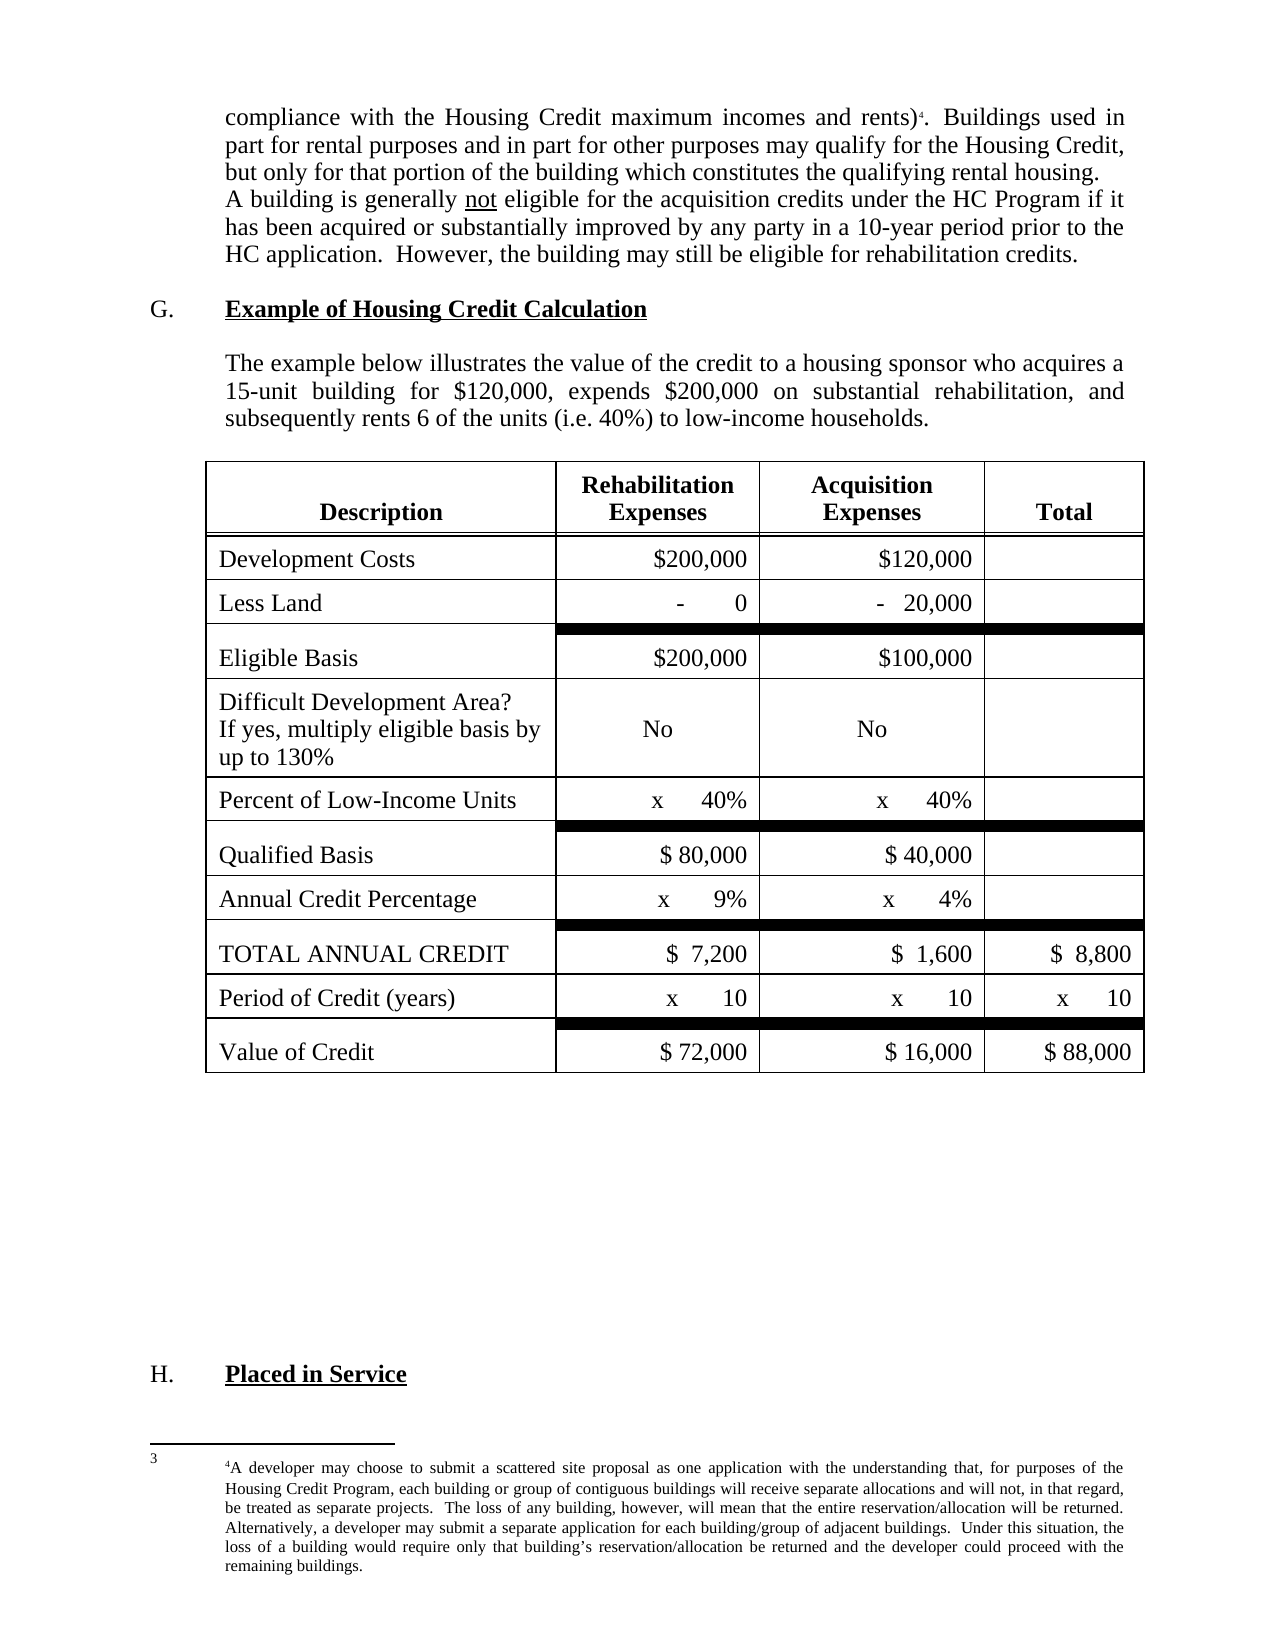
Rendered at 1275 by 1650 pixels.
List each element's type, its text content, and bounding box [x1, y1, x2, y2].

table_cell Less Land [207, 580, 555, 623]
table_cell x 40% [760, 778, 984, 820]
table_cell $ 16,000 [760, 1030, 984, 1072]
table_cell [985, 635, 1143, 677]
text A building is generally not eligible for the acquisition credits under the HC Program if it has been acquired or substantially improved by any party in a 10-year period prior to the HC application. However, the building may still be eligible for rehabilitation credits. [150, 186, 1125, 268]
table_cell No [760, 679, 984, 776]
table_cell Development Costs [207, 537, 555, 579]
table_cell [985, 778, 1143, 820]
table_cell x 10 [557, 975, 759, 1017]
text The example below illustrates the value of the credit to a housing sponsor who acquires a 15-unit building for $120,000, expends $200,000 on substantial rehabilitation, and subsequently rents 6 of the units (i.e. 40%) to low-income households. [150, 350, 1125, 432]
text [150, 104, 1125, 186]
table_cell [985, 679, 1143, 776]
table_cell Qualified Basis [207, 821, 555, 874]
table_header Total [985, 462, 1143, 532]
table_cell x 10 [760, 975, 984, 1017]
table_header Acquisition Expenses [760, 462, 984, 532]
table_cell Eligible Basis [207, 624, 555, 677]
table_cell Period of Credit (years) [207, 975, 555, 1017]
table_cell Percent of Low-Income Units [207, 778, 555, 820]
table_cell TOTAL ANNUAL CREDIT [207, 920, 555, 973]
text G. Example of Housing Credit Calculation [150, 295, 1125, 322]
table_header Rehabilitation Expenses [557, 462, 759, 532]
table_cell $100,000 [760, 635, 984, 677]
text H. Placed in Service [150, 1361, 1125, 1388]
table_cell [985, 580, 1143, 623]
table_cell $ 88,000 [985, 1030, 1143, 1072]
table_cell - 20,000 [760, 580, 984, 623]
table_cell $ 8,800 [985, 931, 1143, 973]
table_header Description [207, 462, 555, 532]
table_cell x 4% [760, 876, 984, 918]
table_cell $120,000 [760, 537, 984, 579]
table_cell [985, 832, 1143, 874]
table_cell x 10 [985, 975, 1143, 1017]
table_cell Annual Credit Percentage [207, 876, 555, 918]
table_cell $ 40,000 [760, 832, 984, 874]
table_cell No [557, 679, 759, 776]
table_cell - 0 [557, 580, 759, 623]
table_cell x 9% [557, 876, 759, 918]
table_cell Difficult Development Area? If yes, multiply eligible basis by up to 130% [207, 679, 555, 776]
table_cell $ 1,600 [760, 931, 984, 973]
table_cell $ 72,000 [557, 1030, 759, 1072]
table_cell [985, 537, 1143, 579]
table_cell $ 80,000 [557, 832, 759, 874]
table_cell x 40% [557, 778, 759, 820]
table_cell $200,000 [557, 537, 759, 579]
table_cell $ 7,200 [557, 931, 759, 973]
table_cell [985, 876, 1143, 918]
table_cell Value of Credit [207, 1019, 555, 1072]
table_cell $200,000 [557, 635, 759, 677]
